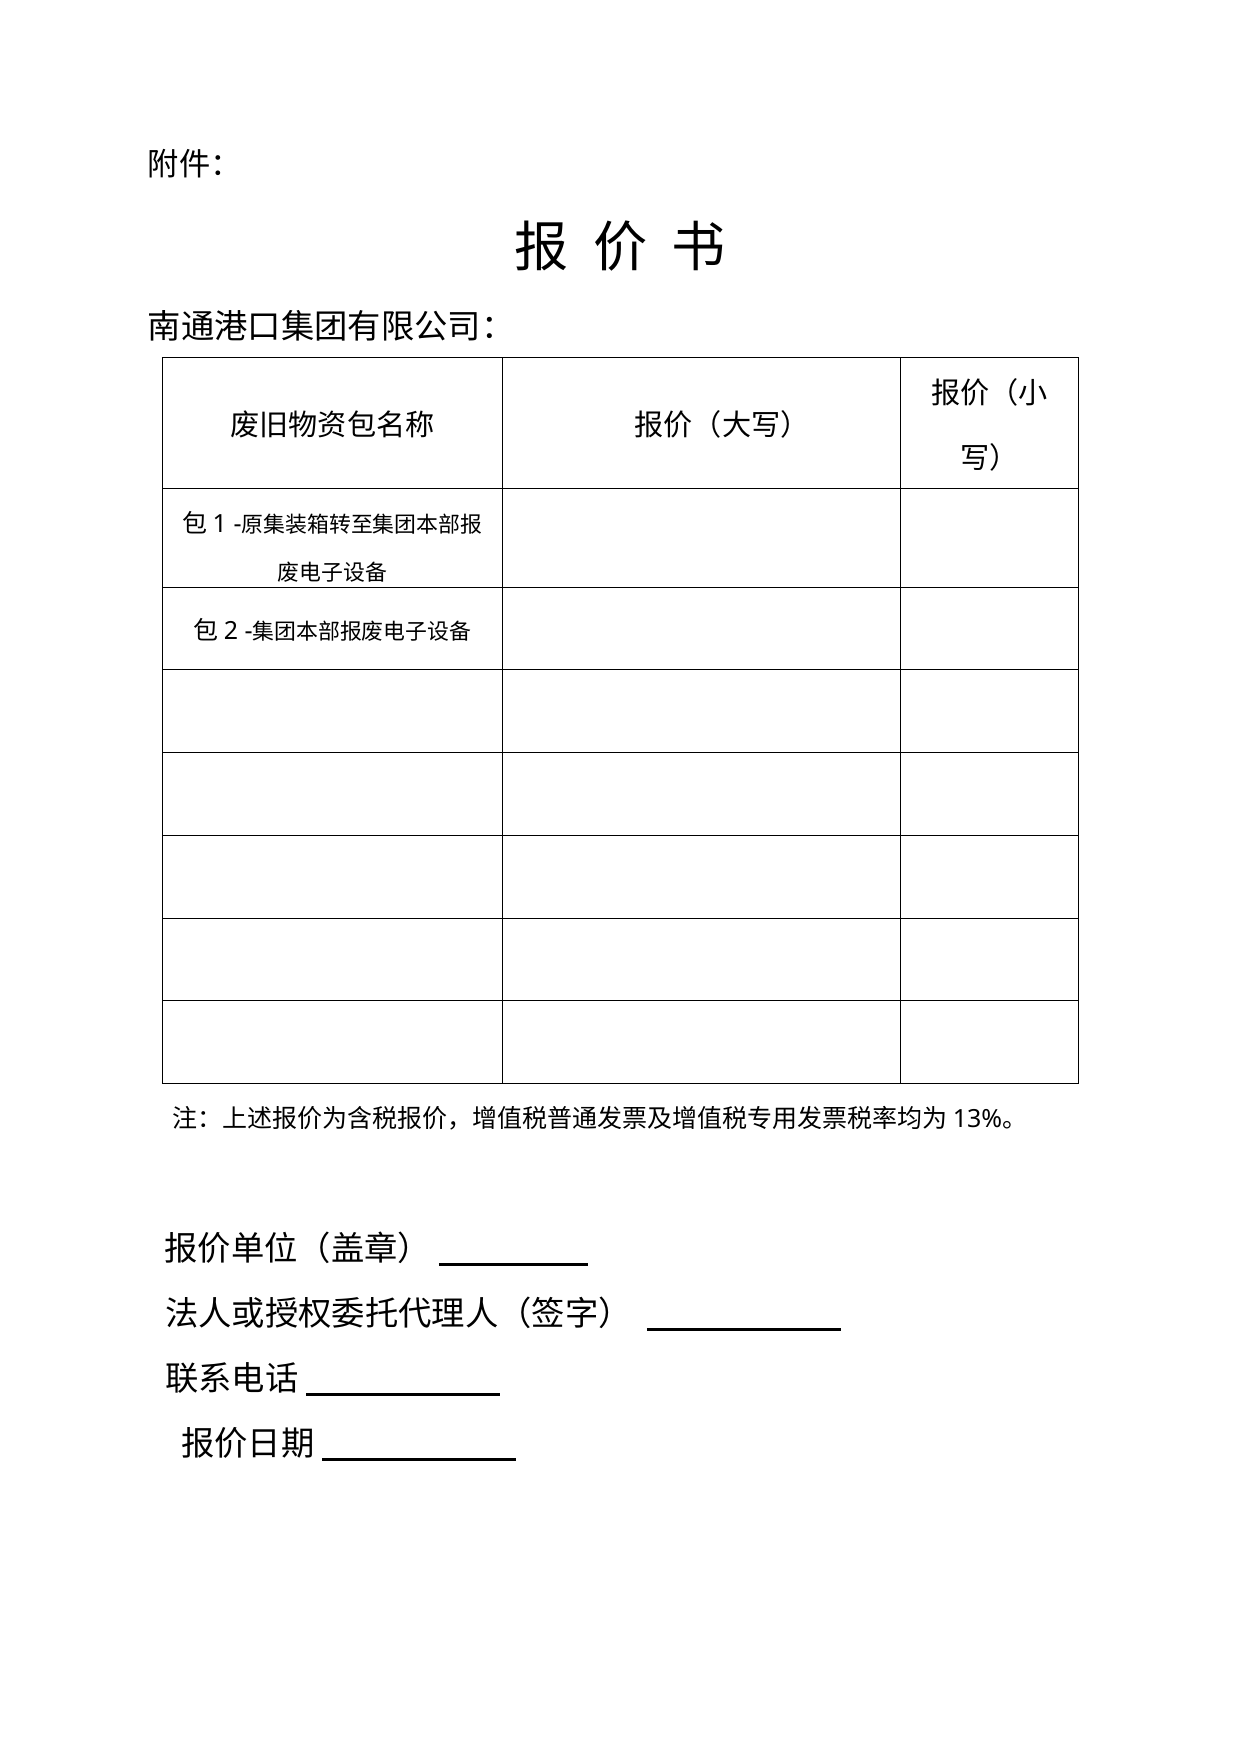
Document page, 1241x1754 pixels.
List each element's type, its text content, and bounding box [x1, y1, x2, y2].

table_cell [503, 919, 900, 1000]
table_cell 包2 -集团本部报废电子设备 [163, 588, 502, 669]
text 报价日期 [148, 1409, 1092, 1474]
table_cell [503, 836, 900, 917]
table_cell [503, 1001, 900, 1083]
text 法人或授权委托代理人（签字） [148, 1279, 1092, 1344]
table_cell [163, 753, 502, 835]
table_cell [503, 753, 900, 835]
table_cell [163, 670, 502, 752]
text 联系电话 [148, 1344, 1092, 1409]
table_cell [901, 1001, 1078, 1083]
table_cell [901, 588, 1078, 669]
table_cell 包1 -原集装箱转至集团本部报废电子设备 [163, 489, 502, 587]
text 注：上述报价为含税报价，增值税普通发票及增值税专用发票税率均为13%。 [148, 1084, 1092, 1149]
table_header 报价（小写） [901, 358, 1078, 488]
table_cell [901, 919, 1078, 1000]
text 报 价 书 [148, 194, 1092, 292]
table_cell [163, 1001, 502, 1083]
table_cell [901, 753, 1078, 835]
text 报价单位（盖章） [148, 1214, 1092, 1279]
text 南通港口集团有限公司： [148, 292, 1092, 357]
table_cell [901, 670, 1078, 752]
table_cell [163, 836, 502, 917]
table_header 废旧物资包名称 [163, 358, 502, 488]
table_cell [503, 670, 900, 752]
text 附件： [148, 129, 1092, 194]
table_cell [901, 489, 1078, 587]
table_header 报价（大写） [503, 358, 900, 488]
table_cell [503, 489, 900, 587]
table_cell [163, 919, 502, 1000]
table_cell [503, 588, 900, 669]
table_cell [901, 836, 1078, 917]
